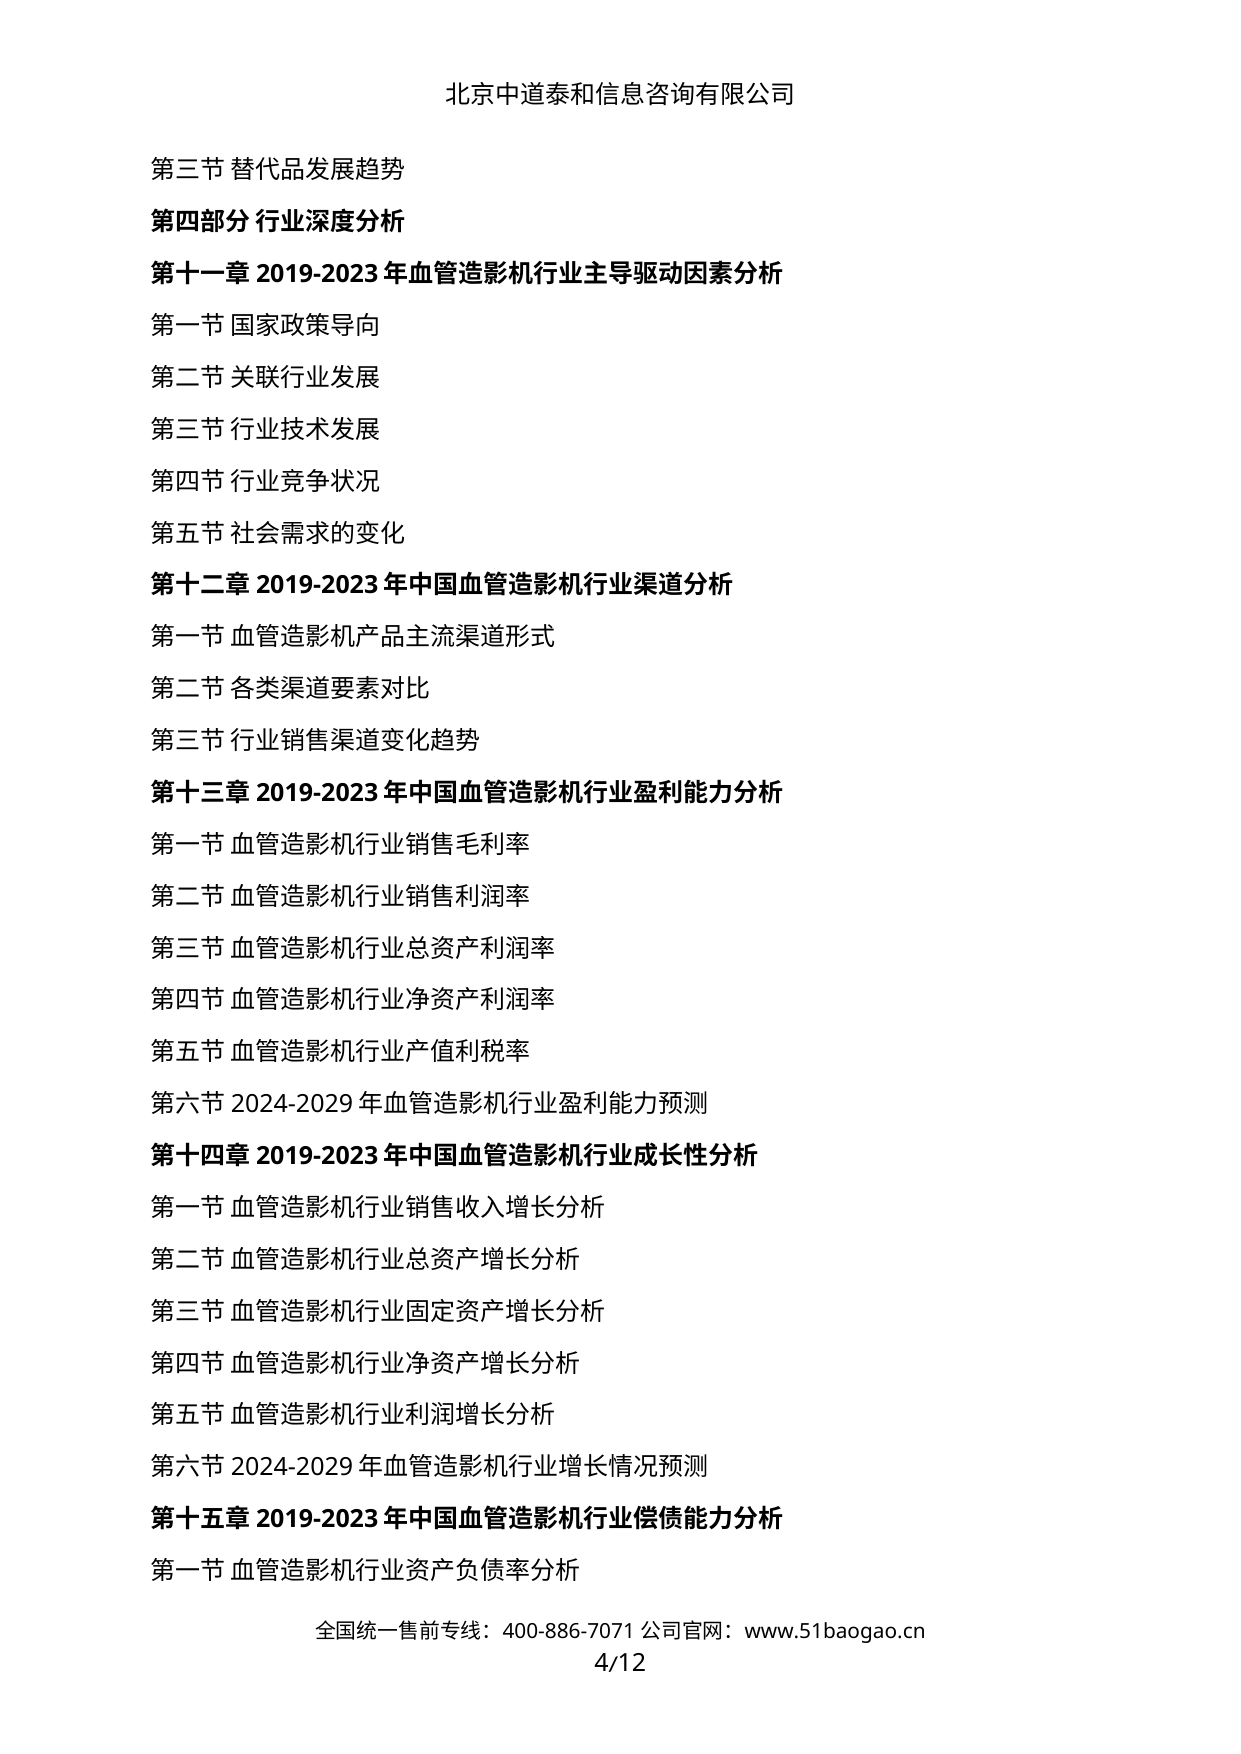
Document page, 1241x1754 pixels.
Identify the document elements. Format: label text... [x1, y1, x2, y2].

text 第一节 血管造影机行业销售收入增长分析 [150, 1187, 1090, 1224]
text 第一节 国家政策导向 [150, 306, 1090, 342]
text 第六节 2024-2029年血管造影机行业增长情况预测 [150, 1447, 1090, 1483]
text 第四节 行业竞争状况 [150, 461, 1090, 497]
text 第四部分 行业深度分析 [150, 202, 1090, 238]
text 第六节 2024-2029年血管造影机行业盈利能力预测 [150, 1084, 1090, 1120]
text 第五节 血管造影机行业利润增长分析 [150, 1395, 1090, 1431]
text 第二节 关联行业发展 [150, 357, 1090, 394]
text 第十五章 2019-2023年中国血管造影机行业偿债能力分析 [150, 1499, 1090, 1535]
text 第三节 行业销售渠道变化趋势 [150, 721, 1090, 757]
text 第一节 血管造影机行业销售毛利率 [150, 824, 1090, 861]
text 第一节 血管造影机行业资产负债率分析 [150, 1551, 1090, 1587]
text 第十一章 2019-2023年血管造影机行业主导驱动因素分析 [150, 254, 1090, 290]
text 第二节 各类渠道要素对比 [150, 669, 1090, 705]
text 第三节 行业技术发展 [150, 409, 1090, 446]
text 第五节 社会需求的变化 [150, 513, 1090, 549]
text 第二节 血管造影机行业总资产增长分析 [150, 1239, 1090, 1276]
text 第五节 血管造影机行业产值利税率 [150, 1032, 1090, 1068]
text 第四节 血管造影机行业净资产利润率 [150, 980, 1090, 1016]
text 第十四章 2019-2023年中国血管造影机行业成长性分析 [150, 1136, 1090, 1172]
text 第三节 血管造影机行业总资产利润率 [150, 928, 1090, 964]
text 第一节 血管造影机产品主流渠道形式 [150, 617, 1090, 653]
text 第三节 血管造影机行业固定资产增长分析 [150, 1291, 1090, 1327]
text 第三节 替代品发展趋势 [150, 150, 1090, 186]
text 第十三章 2019-2023年中国血管造影机行业盈利能力分析 [150, 772, 1090, 809]
text 第十二章 2019-2023年中国血管造影机行业渠道分析 [150, 565, 1090, 601]
text 第四节 血管造影机行业净资产增长分析 [150, 1343, 1090, 1379]
text 第二节 血管造影机行业销售利润率 [150, 876, 1090, 912]
